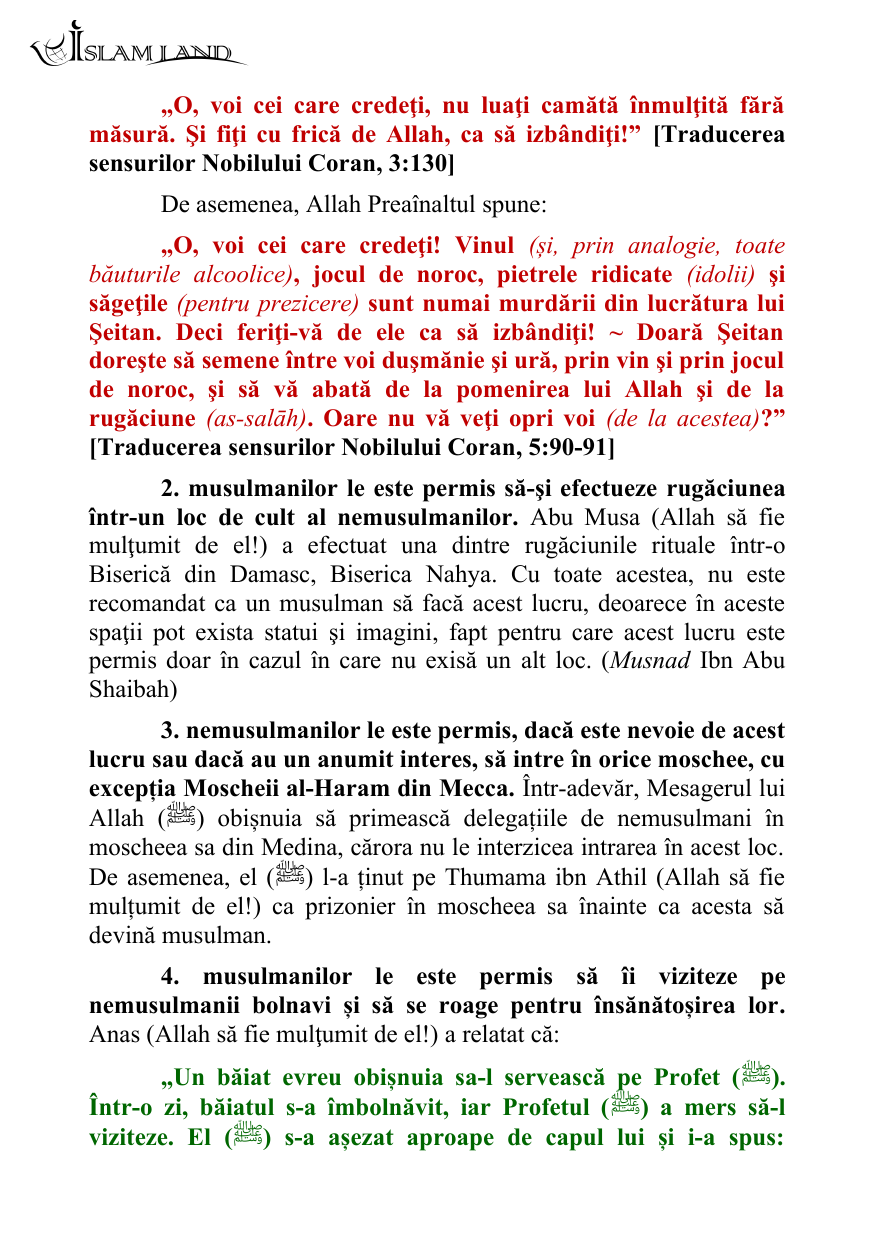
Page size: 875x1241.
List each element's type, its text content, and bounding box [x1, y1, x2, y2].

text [89, 1060, 785, 1151]
text „O, voi cei care credeţi! Vinul (și, prin analogie, toate băuturile alcoolice), jocul de noroc, pietrele ridicate (idolii) şi săgeţile (pentru prezicere) sunt numai murdării din lucrătura lui Şeitan. Deci feriţi-vă de ele ca să izbândiţi! ~ Doară Şeitan doreşte să semene între voi duşmănie şi ură, prin vin şi prin jocul de noroc, şi să vă abată de la pomenirea lui Allah şi de la rugăciune (as-salāh). Oare nu vă veţi opri voi (de la acestea)?” [Traducerea sensurilor Nobilului Coran, 5:90-91] [89, 230, 785, 460]
text De asemenea, Allah Preaînaltul spune: [89, 189, 785, 218]
text 4. musulmanilor le este permis să îi viziteze pe nemusulmanii bolnavi și să se roage pentru însănătoșirea lor. Anas (Allah să fie mulţumit de el!) a relatat că: [89, 961, 785, 1047]
text 2. musulmanilor le este permis să-şi efectueze rugăciunea într-un loc de cult al nemusulmanilor. Abu Musa (Allah să fie mulţumit de el!) a efectuat una dintre rugăciunile rituale într-o Biserică din Damasc, Biserica Nahya. Cu toate acestea, nu este recomandat ca un musulman să facă acest lucru, deoarece în aceste spaţii pot exista statui şi imagini, fapt pentru care acest lucru este permis doar în cazul în care nu exisă un alt loc. (Musnad Ibn Abu Shaibah) [89, 473, 785, 703]
text „O, voi cei care credeţi, nu luaţi camătă înmulţită fără măsură. Şi fiţi cu frică de Allah, ca să izbândiţi!” [Traducerea sensurilor Nobilului Coran, 3:130] [89, 90, 785, 177]
text 3. nemusulmanilor le este permis, dacă este nevoie de acest lucru sau dacă au un anumit interes, să intre în orice moschee, cu excepția Moscheii al-Haram din Mecca. Într-adevăr, Mesagerul lui Allah (ﷺ) obișnuia să primească delegațiile de nemusulmani în moscheea sa din Medina, cărora nu le interzicea intrarea în acest loc. De asemenea, el (ﷺ) l-a ținut pe Thumama ibn Athil (Allah să fie mulțumit de el!) ca prizonier în moscheea sa înainte ca acesta să devină musulman. [89, 715, 785, 949]
picture [29, 20, 249, 66]
